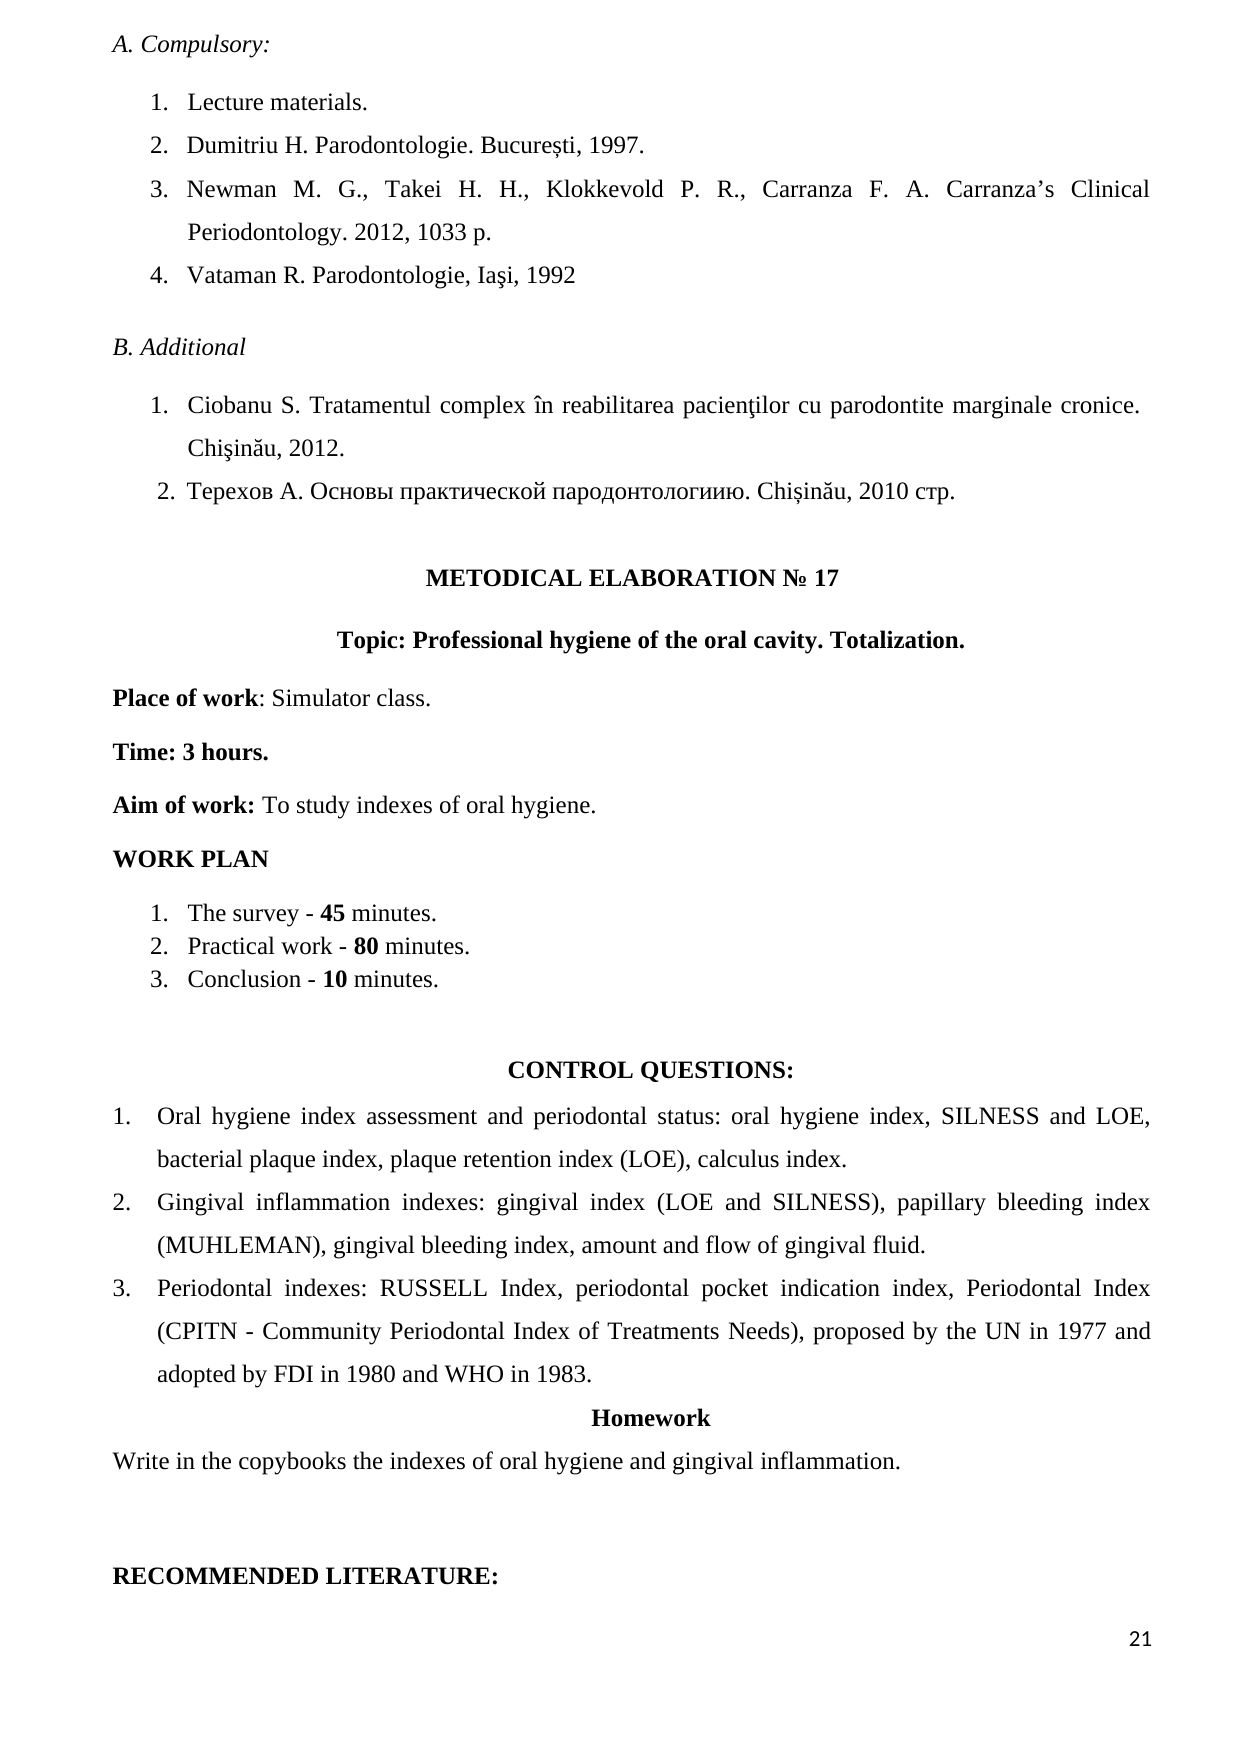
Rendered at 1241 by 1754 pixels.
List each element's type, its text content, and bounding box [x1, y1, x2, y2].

list Practical work - 80 minutes. [150, 931, 1152, 960]
list Dumitriu H. Parodontologie. București, 1997. [150, 131, 1152, 159]
text CONTROL QUESTIONS: [150, 1055, 1152, 1084]
list Conclusion - 10 minutes. [150, 964, 1152, 993]
list Periodontal indexes: RUSSELL Index, periodontal pocket indication index, Periodontal Index (CPITN - Community Periodontal Index of Treatments Needs), proposed by the UN in 1977 and adopted by FDI in 1980 and WHO in 1983. [112, 1273, 1152, 1388]
text metodical elaboration № 17 [112, 563, 1152, 591]
list Oral hygiene index assessment and periodontal status: oral hygiene index, SILNESS and LOE, bacterial plaque index, plaque retention index (LOE), calculus index. [112, 1101, 1152, 1173]
text A. Compulsory: [112, 29, 1152, 58]
list The survey - 45 minutes. [150, 898, 1152, 927]
list Терехов А. Основы практической пародонтологиию. Сhișinău, 2010 стр. [157, 476, 1141, 505]
text Topic: Professional hygiene of the oral cavity. Totalization. [150, 625, 1152, 654]
text Aim of work: To study indexes of oral hygiene. [112, 791, 1152, 819]
text Homework [150, 1403, 1152, 1431]
list Ciobanu S. Tratamentul complex în reabilitarea pacienţilor cu parodontite marginale cronice. Chişinău, 2012. [150, 390, 1141, 462]
text B. Additional [112, 332, 1152, 361]
list Lecture materials. [150, 87, 1152, 116]
text Time: 3 hours. [112, 737, 1152, 765]
text Write in the copybooks the indexes of oral hygiene and gingival inflammation. [112, 1446, 1152, 1474]
text Place of work: Simulator class. [112, 683, 1152, 712]
list Vataman R. Parodontologie, Iaşi, 1992 [150, 260, 1152, 289]
text RECOMMENDED LITERATURE: [112, 1561, 1152, 1590]
list Gingival inflammation indexes: gingival index (LOE and SILNESS), papillary bleeding index (MUHLEMAN), gingival bleeding index, amount and flow of gingival fluid. [112, 1187, 1152, 1259]
text WORK PLAN [112, 844, 1152, 873]
list Newman M. G., Takei H. H., Klokkevold P. R., Carranza F. A. Carranza’s Clinical Periodontology. 2012, 1033 p. [150, 174, 1152, 246]
